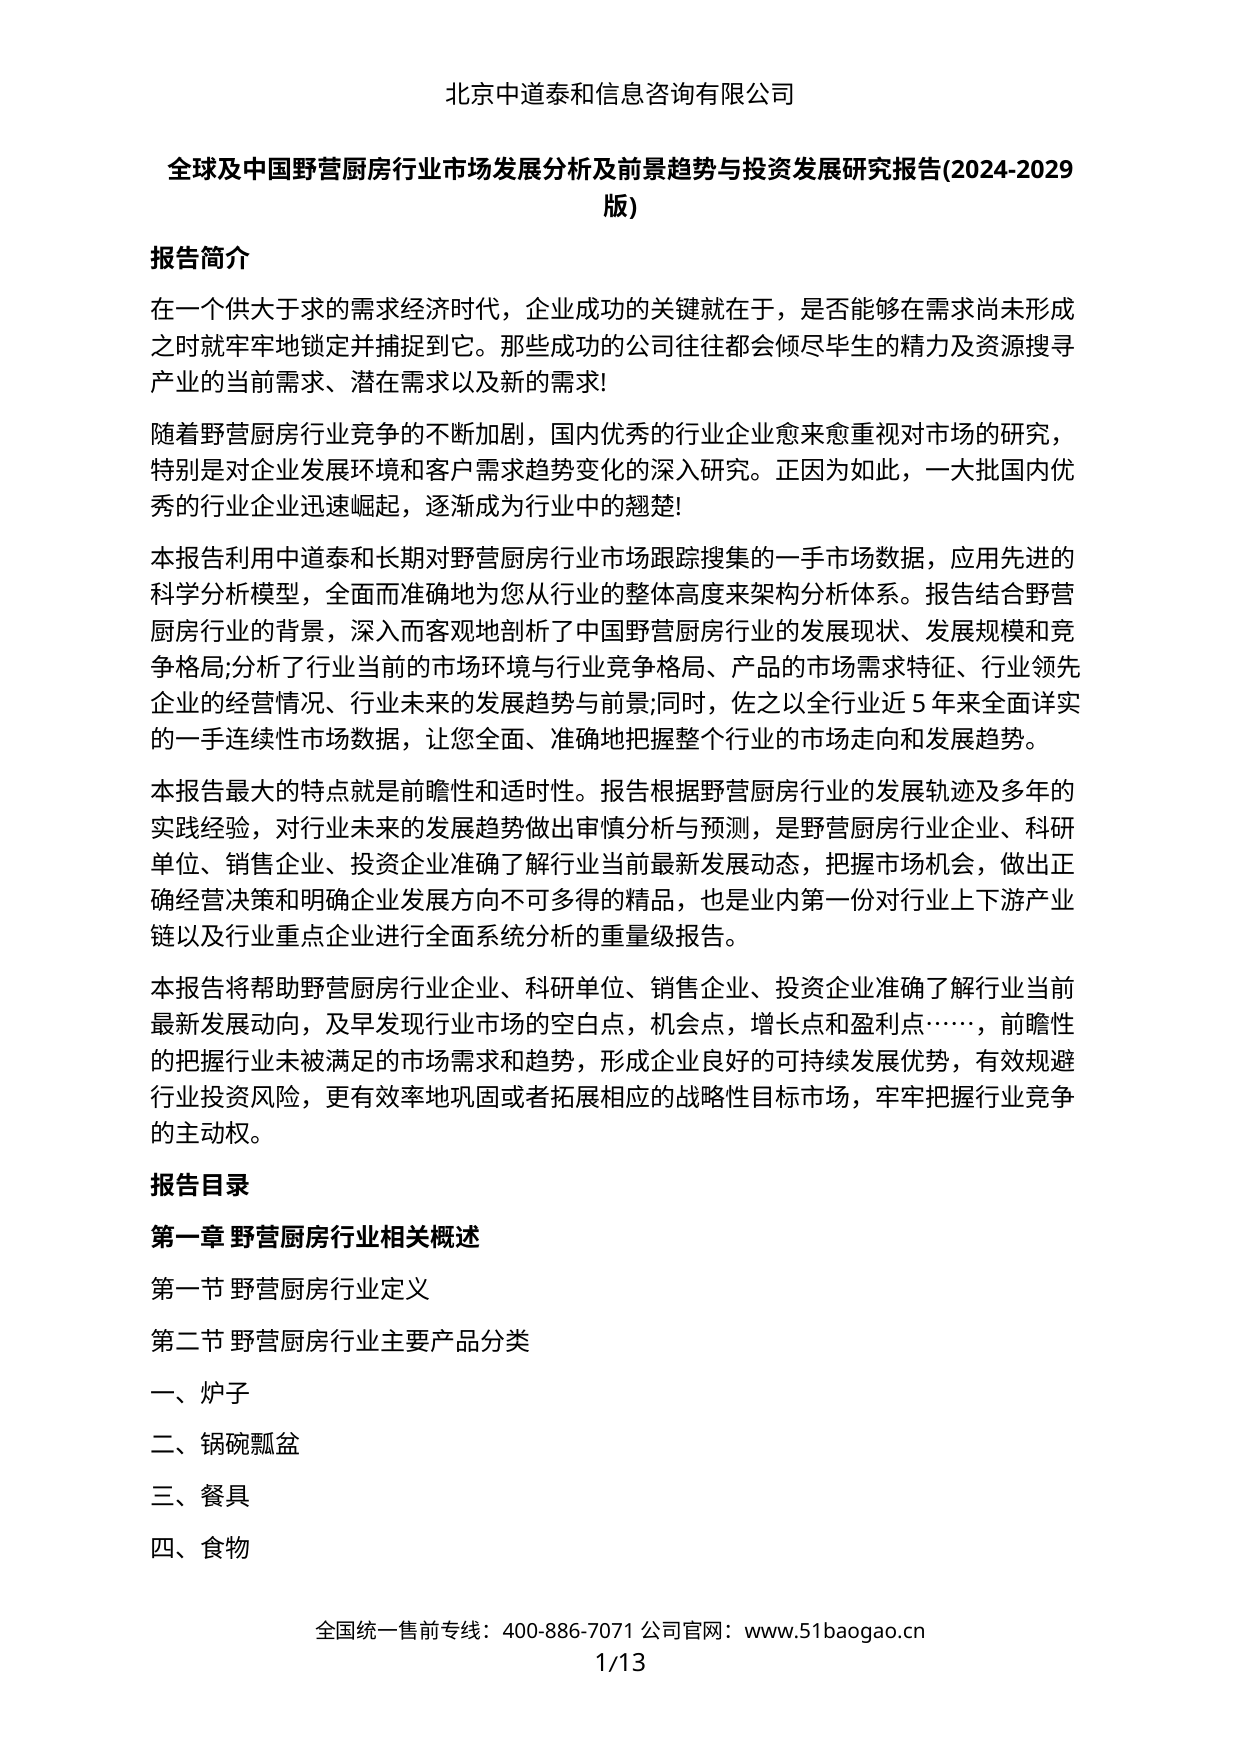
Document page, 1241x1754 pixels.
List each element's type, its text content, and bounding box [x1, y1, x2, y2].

text 本报告利用中道泰和长期对野营厨房行业市场跟踪搜集的一手市场数据，应用先进的科学分析模型，全面而准确地为您从行业的整体高度来架构分析体系。报告结合野营厨房行业的背景，深入而客观地剖析了中国野营厨房行业的发展现状、发展规模和竞争格局;分析了行业当前的市场环境与行业竞争格局、产品的市场需求特征、行业领先企业的经营情况、行业未来的发展趋势与前景;同时，佐之以全行业近5年来全面详实的一手连续性市场数据，让您全面、准确地把握整个行业的市场走向和发展趋势。 [150, 539, 1090, 756]
text 在一个供大于求的需求经济时代，企业成功的关键就在于，是否能够在需求尚未形成之时就牢牢地锁定并捕捉到它。那些成功的公司往往都会倾尽毕生的精力及资源搜寻产业的当前需求、潜在需求以及新的需求! [150, 290, 1090, 399]
text 二、锅碗瓢盆 [150, 1425, 1090, 1461]
text 报告目录 [150, 1166, 1090, 1202]
text 三、餐具 [150, 1477, 1090, 1513]
text 本报告将帮助野营厨房行业企业、科研单位、销售企业、投资企业准确了解行业当前最新发展动向，及早发现行业市场的空白点，机会点，增长点和盈利点……，前瞻性的把握行业未被满足的市场需求和趋势，形成企业良好的可持续发展优势，有效规避行业投资风险，更有效率地巩固或者拓展相应的战略性目标市场，牢牢把握行业竞争的主动权。 [150, 969, 1090, 1150]
text 随着野营厨房行业竞争的不断加剧，国内优秀的行业企业愈来愈重视对市场的研究，特别是对企业发展环境和客户需求趋势变化的深入研究。正因为如此，一大批国内优秀的行业企业迅速崛起，逐渐成为行业中的翘楚! [150, 414, 1090, 523]
text 一、炉子 [150, 1373, 1090, 1409]
text 四、食物 [150, 1529, 1090, 1565]
text 本报告最大的特点就是前瞻性和适时性。报告根据野营厨房行业的发展轨迹及多年的实践经验，对行业未来的发展趋势做出审慎分析与预测，是野营厨房行业企业、科研单位、销售企业、投资企业准确了解行业当前最新发展动态，把握市场机会，做出正确经营决策和明确企业发展方向不可多得的精品，也是业内第一份对行业上下游产业链以及行业重点企业进行全面系统分析的重量级报告。 [150, 772, 1090, 953]
text 报告简介 [150, 238, 1090, 274]
text 第一章 野营厨房行业相关概述 [150, 1217, 1090, 1254]
text 全球及中国野营厨房行业市场发展分析及前景趋势与投资发展研究报告(2024-2029版) [150, 150, 1090, 222]
text 第二节 野营厨房行业主要产品分类 [150, 1321, 1090, 1357]
text 第一节 野营厨房行业定义 [150, 1269, 1090, 1306]
